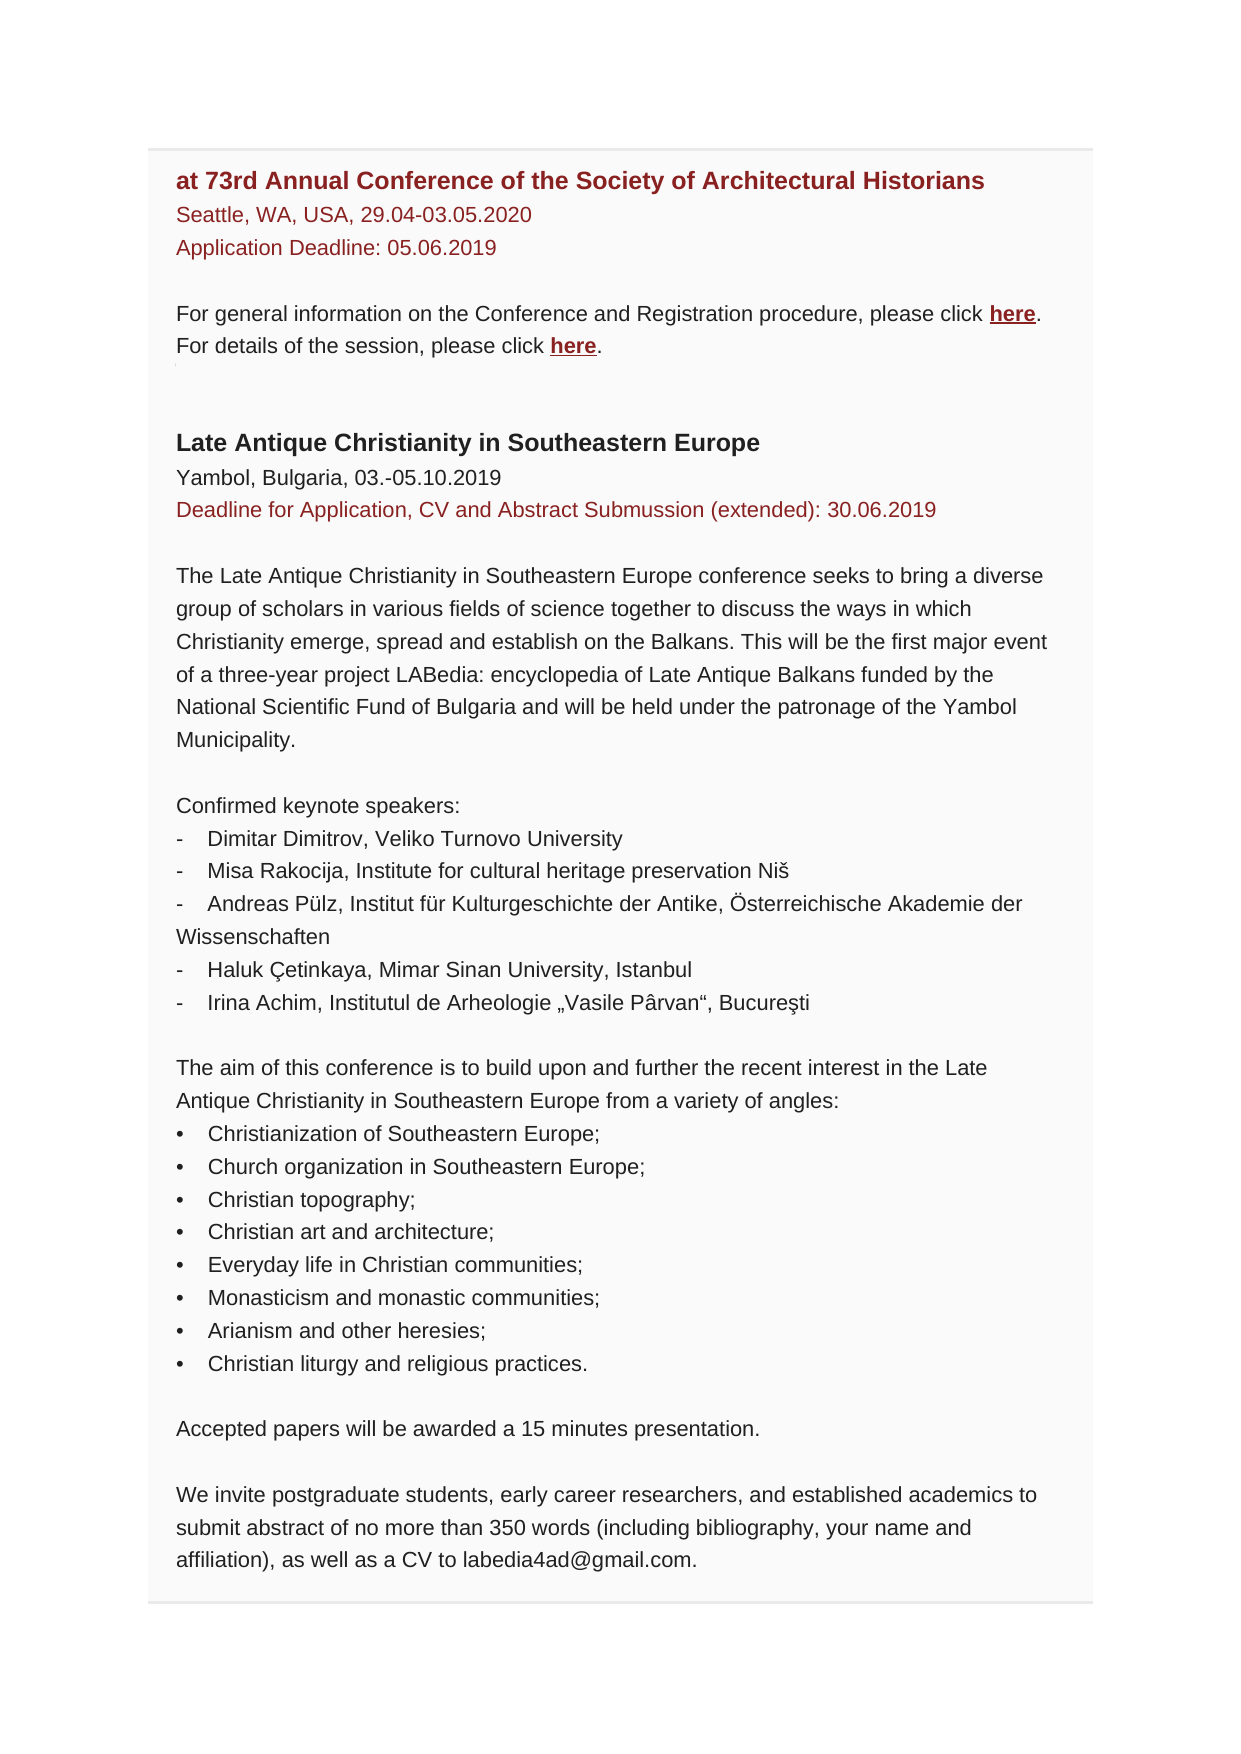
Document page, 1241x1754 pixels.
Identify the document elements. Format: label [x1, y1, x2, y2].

table_cell [148, 151, 1093, 1601]
